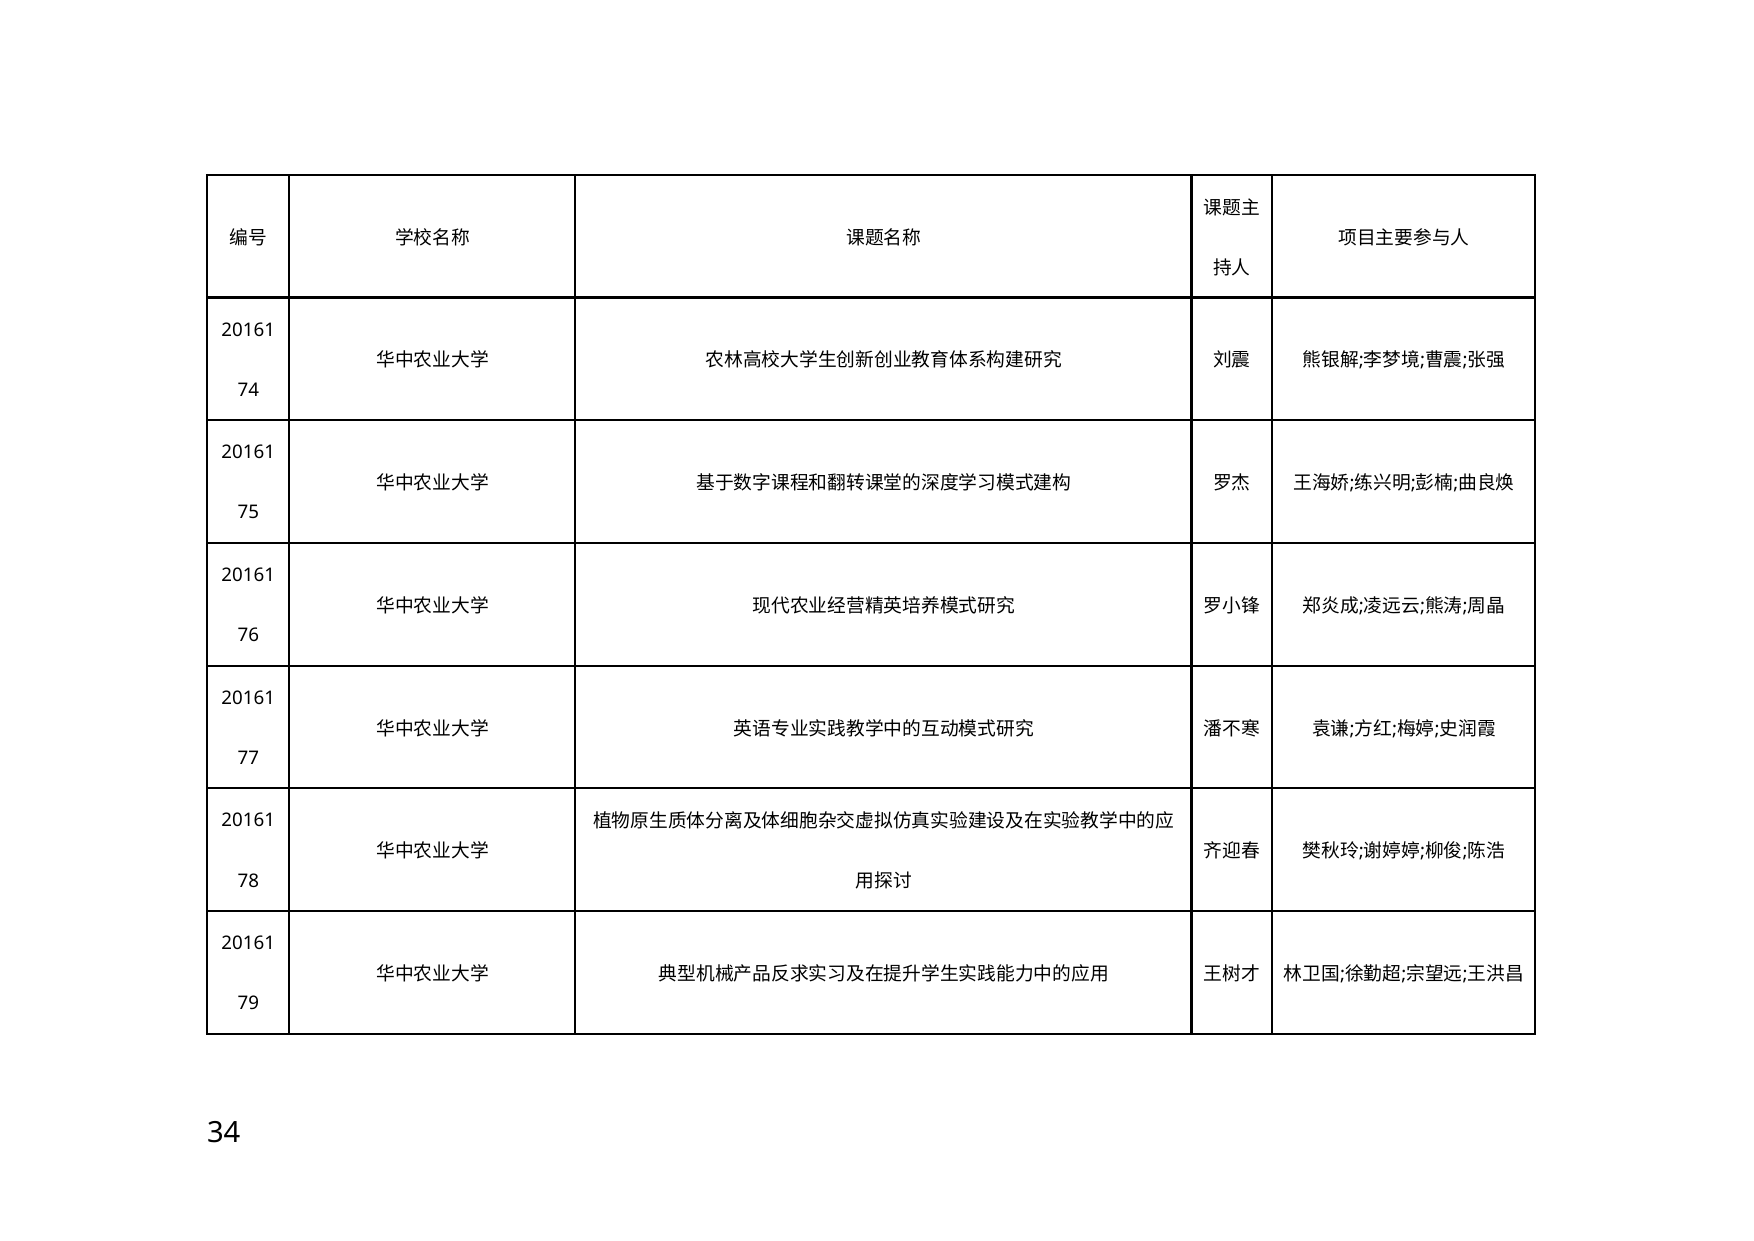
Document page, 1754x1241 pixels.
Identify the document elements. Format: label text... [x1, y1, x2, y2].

table_header 课题名称 [576, 176, 1190, 296]
table_cell 刘震 [1193, 299, 1271, 419]
table_header 学校名称 [290, 176, 574, 296]
table_cell 林卫国;徐勤超;宗望远;王洪昌 [1273, 912, 1534, 1033]
table_header 课题主持人 [1193, 176, 1271, 296]
table_cell 罗小锋 [1193, 544, 1271, 664]
table_cell 华中农业大学 [290, 667, 574, 787]
table_cell 潘不寒 [1193, 667, 1271, 787]
table_cell 华中农业大学 [290, 421, 574, 542]
table_cell 王树才 [1193, 912, 1271, 1033]
table_cell 基于数字课程和翻转课堂的深度学习模式建构 [576, 421, 1190, 542]
table_cell 郑炎成;凌远云;熊涛;周晶 [1273, 544, 1534, 664]
table_cell 熊银解;李梦境;曹震;张强 [1273, 299, 1534, 419]
table_cell 2016176 [208, 544, 288, 664]
table_cell 2016175 [208, 421, 288, 542]
table_cell 华中农业大学 [290, 912, 574, 1033]
table_cell 英语专业实践教学中的互动模式研究 [576, 667, 1190, 787]
table_cell 植物原生质体分离及体细胞杂交虚拟仿真实验建设及在实验教学中的应用探讨 [576, 789, 1190, 910]
table_cell 2016179 [208, 912, 288, 1033]
table_cell 2016177 [208, 667, 288, 787]
table_cell 王海娇;练兴明;彭楠;曲良焕 [1273, 421, 1534, 542]
table_header 项目主要参与人 [1273, 176, 1534, 296]
table_cell 袁谦;方红;梅婷;史润霞 [1273, 667, 1534, 787]
table_cell 华中农业大学 [290, 544, 574, 664]
table_cell 华中农业大学 [290, 299, 574, 419]
table_cell 罗杰 [1193, 421, 1271, 542]
table_cell 华中农业大学 [290, 789, 574, 910]
table_cell 2016178 [208, 789, 288, 910]
table_cell 农林高校大学生创新创业教育体系构建研究 [576, 299, 1190, 419]
table_cell 2016174 [208, 299, 288, 419]
table_cell 齐迎春 [1193, 789, 1271, 910]
table_cell 樊秋玲;谢婷婷;柳俊;陈浩 [1273, 789, 1534, 910]
table_cell 现代农业经营精英培养模式研究 [576, 544, 1190, 664]
table_cell 典型机械产品反求实习及在提升学生实践能力中的应用 [576, 912, 1190, 1033]
table_header 编号 [208, 176, 288, 296]
